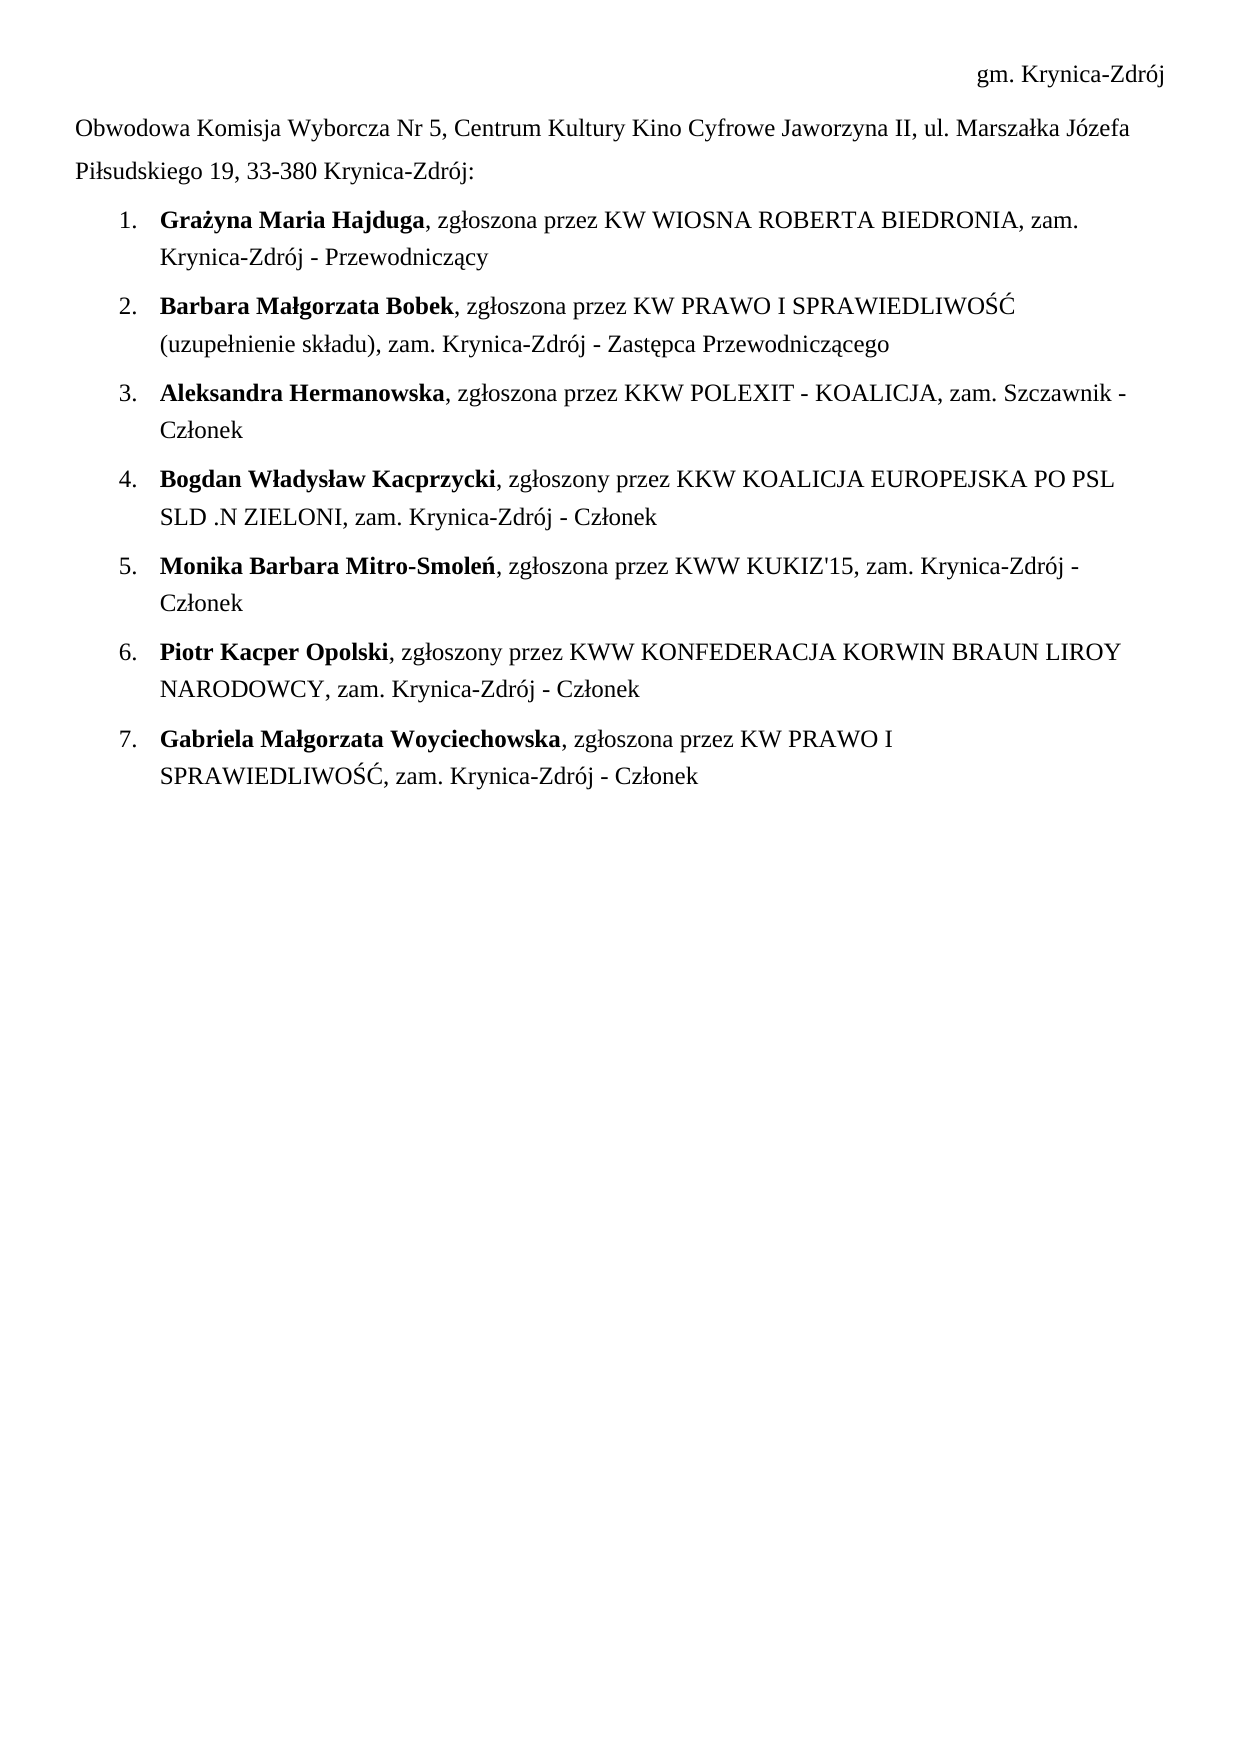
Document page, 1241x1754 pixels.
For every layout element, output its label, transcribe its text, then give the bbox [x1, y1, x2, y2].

table_cell 3. [75, 372, 148, 458]
table_cell Gabriela Małgorzata Woyciechowska, zgłoszona przez KW PRAWO I SPRAWIEDLIWOŚĆ, zam. Krynica-Zdrój - Członek [148, 718, 1138, 804]
table_header 1. [75, 199, 148, 286]
table_cell Piotr Kacper Opolski, zgłoszony przez KWW KONFEDERACJA KORWIN BRAUN LIROY NARODOWCY, zam. Krynica-Zdrój - Członek [148, 631, 1138, 718]
table_cell 6. [75, 631, 148, 718]
table_cell 4. [75, 459, 148, 545]
table_cell Barbara Małgorzata Bobek, zgłoszona przez KW PRAWO I SPRAWIEDLIWOŚĆ (uzupełnienie składu), zam. Krynica-Zdrój - Zastępca Przewodniczącego [148, 286, 1138, 372]
table_cell 2. [75, 286, 148, 372]
table_header Grażyna Maria Hajduga, zgłoszona przez KW WIOSNA ROBERTA BIEDRONIA, zam. Krynica-Zdrój - Przewodniczący [148, 199, 1138, 286]
text gm. Krynica-Zdrój [75, 59, 1165, 88]
table_cell 7. [75, 718, 148, 804]
table_cell 5. [75, 545, 148, 631]
text Obwodowa Komisja Wyborcza Nr 5, Centrum Kultury Kino Cyfrowe Jaworzyna II, ul. Marszałka Józefa Piłsudskiego 19, 33-380 Krynica-Zdrój: [75, 113, 1165, 185]
table_cell Monika Barbara Mitro-Smoleń, zgłoszona przez KWW KUKIZ'15, zam. Krynica-Zdrój - Członek [148, 545, 1138, 631]
table_cell Aleksandra Hermanowska, zgłoszona przez KKW POLEXIT - KOALICJA, zam. Szczawnik - Członek [148, 372, 1138, 458]
table_cell Bogdan Władysław Kacprzycki, zgłoszony przez KKW KOALICJA EUROPEJSKA PO PSL SLD .N ZIELONI, zam. Krynica-Zdrój - Członek [148, 459, 1138, 545]
